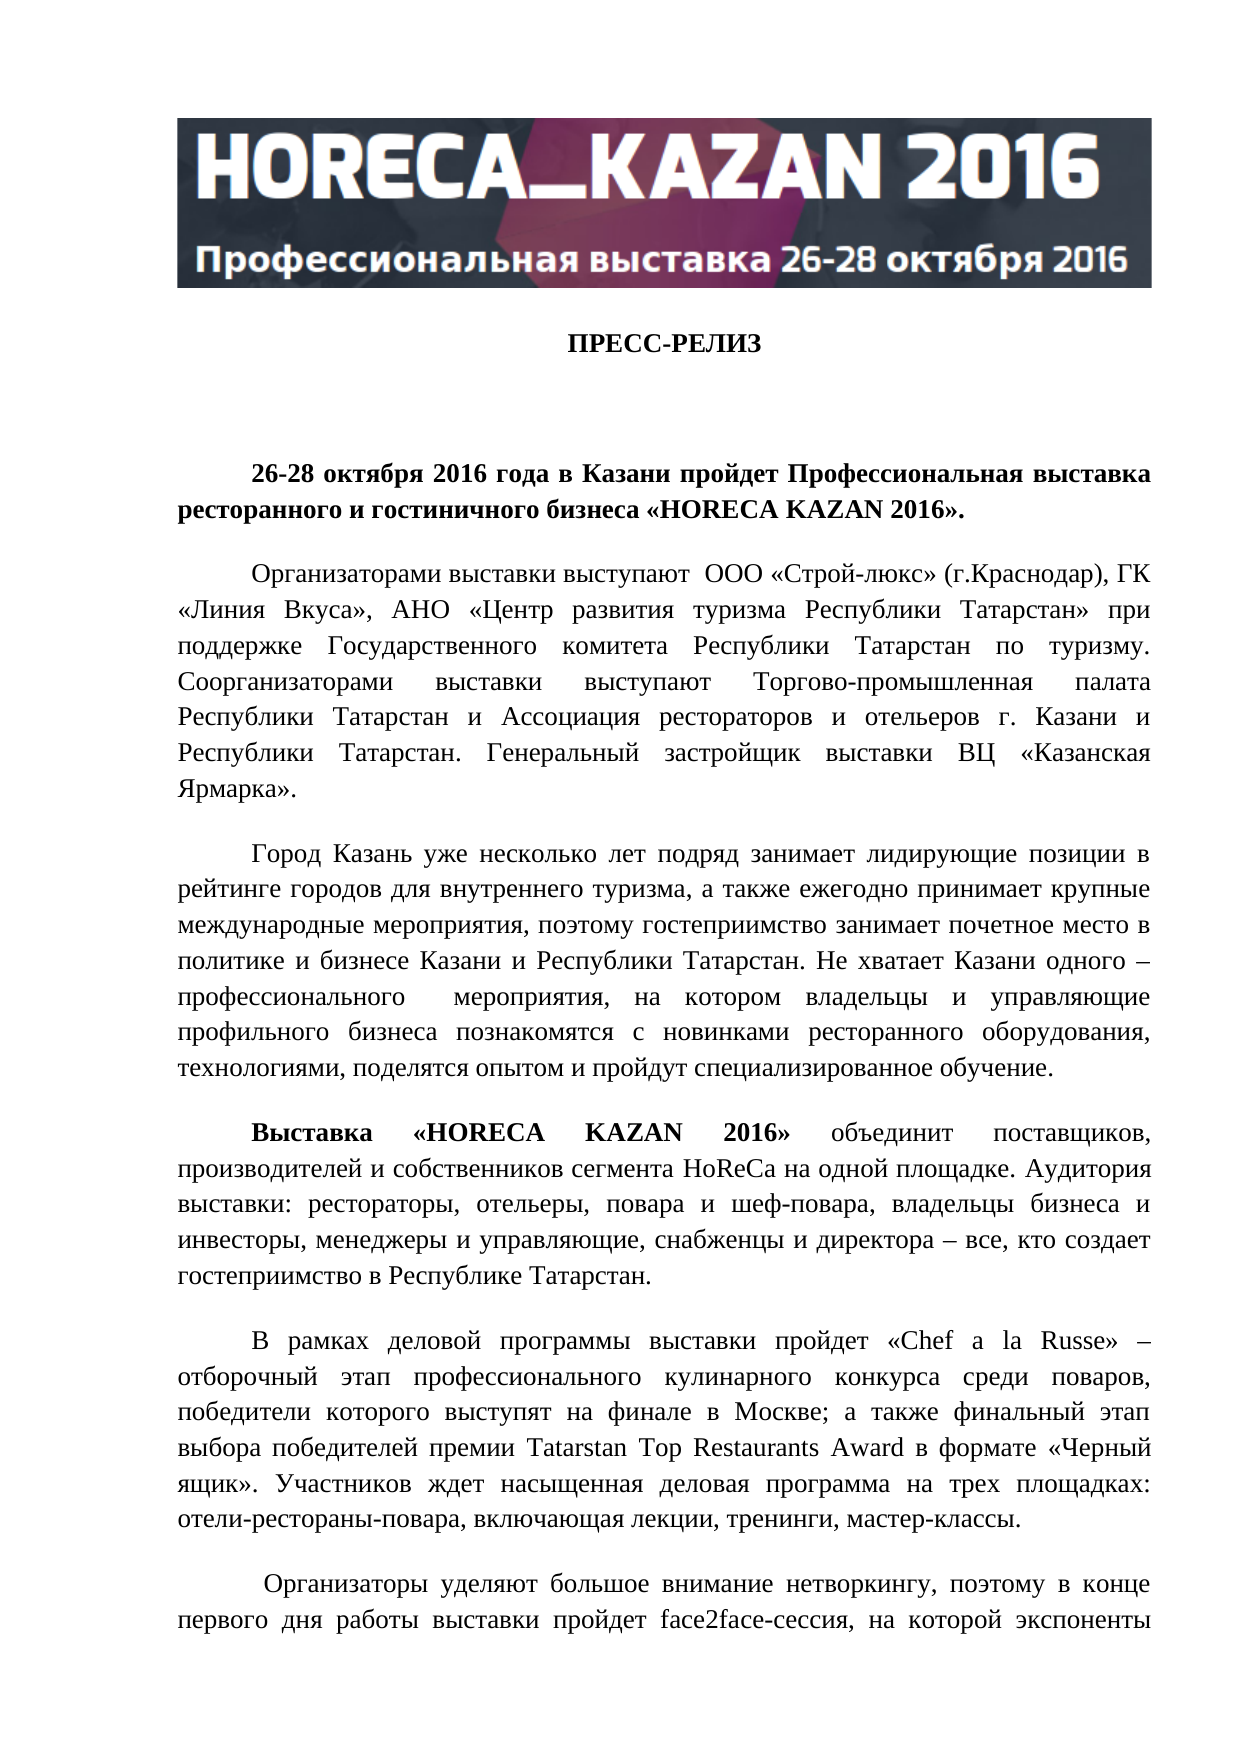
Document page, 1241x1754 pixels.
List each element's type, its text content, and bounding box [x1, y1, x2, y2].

text Выставка «HORECA KAZAN 2016» объединит поставщиков, производителей и собственников сегмента HoReCa на одной площадке. Аудитория выставки: рестораторы, отельеры, повара и шеф-повара, владельцы бизнеса и инвесторы, менеджеры и управляющие, снабженцы и директора – все, кто создает гостеприимство в Республике Татарстан. [177, 1116, 1152, 1290]
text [177, 1567, 1152, 1634]
picture [177, 118, 1152, 288]
text 26-28 октября 2016 года в Казани пройдет Профессиональная выставка ресторанного и гостиничного бизнеса «HORECA KAZAN 2016». [177, 457, 1152, 524]
text В рамках деловой программы выставки пройдет «Chef a la Russe» – отборочный этап профессионального кулинарного конкурса среди поваров, победители которого выступят на финале в Москве; а также финальный этап выбора победителей премии Tatarstan Top Restaurants Award в формате «Черный ящик». Участников ждет насыщенная деловая программа на трех площадках: отели-рестораны-повара, включающая лекции, тренинги, мастер-классы. [177, 1324, 1152, 1534]
text Организаторами выставки выступают ООО «Строй-люкс» (г.Краснодар), ГК «Линия Вкуса», АНО «Центр развития туризма Республики Татарстан» при поддержке Государственного комитета Республики Татарстан по туризму. Соорганизаторами выставки выступают Торгово-промышленная палата Республики Татарстан и Ассоциация рестораторов и отельеров г. Казани и Республики Татарстан. Генеральный застройщик выставки ВЦ «Казанская Ярмарка». [177, 558, 1152, 803]
text ПРЕСС-РЕЛИЗ [177, 327, 1152, 358]
text Город Казань уже несколько лет подряд занимает лидирующие позиции в рейтинге городов для внутреннего туризма, а также ежегодно принимает крупные международные мероприятия, поэтому гостеприимство занимает почетное место в политике и бизнесе Казани и Республики Татарстан. Не хватает Казани одного – профессионального мероприятия, на котором владельцы и управляющие профильного бизнеса познакомятся с новинками ресторанного оборудования, технологиями, поделятся опытом и пройдут специализированное обучение. [177, 837, 1152, 1082]
